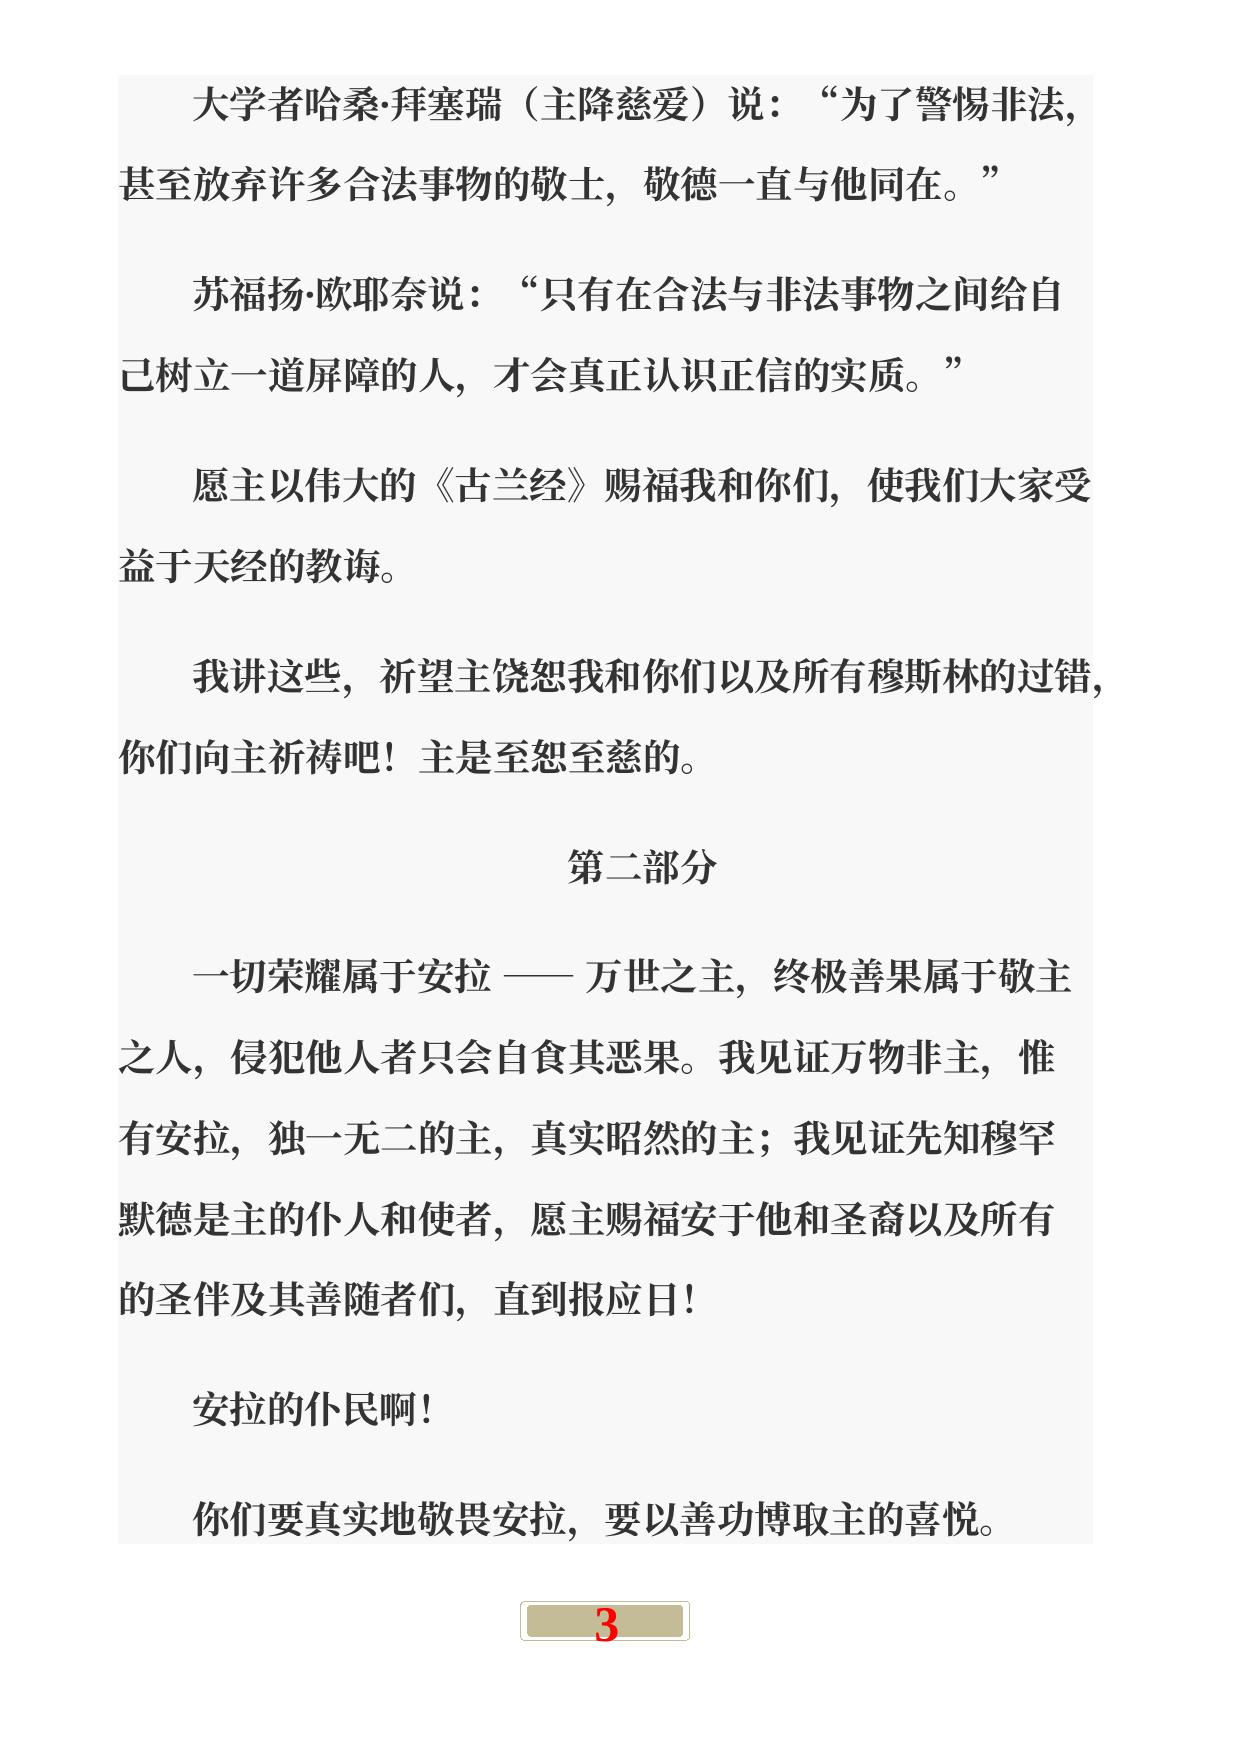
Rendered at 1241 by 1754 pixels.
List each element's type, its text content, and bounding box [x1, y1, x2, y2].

text 一切荣耀属于安拉 —— 万世之主，终极善果属于敬主之人，侵犯他人者只会自食其恶果。我见证万物非主，惟有安拉，独一无二的主，真实昭然的主；我见证先知穆罕默德是主的仆人和使者，愿主赐福安于他和圣裔以及所有的圣伴及其善随者们，直到报应日！ [118, 948, 1093, 1324]
text 你们要真实地敬畏安拉，要以善功博取主的喜悦。 [118, 1490, 1093, 1544]
text 苏福扬·欧耶奈说：“只有在合法与非法事物之间给自己树立一道屏障的人，才会真正认识正信的实质。” [118, 266, 1093, 401]
text 安拉的仆民啊！ [118, 1381, 1093, 1434]
text 愿主以伟大的《古兰经》赐福我和你们，使我们大家受益于天经的教诲。 [118, 457, 1093, 591]
text 大学者哈桑·拜塞瑞（主降慈爱）说：“为了警惕非法，甚至放弃许多合法事物的敬士，敬德一直与他同在。” [118, 75, 1093, 210]
text 第二部分 [118, 838, 1093, 892]
text 我讲这些，祈望主饶恕我和你们以及所有穆斯林的过错，你们向主祈祷吧！主是至恕至慈的。 [118, 647, 1093, 782]
